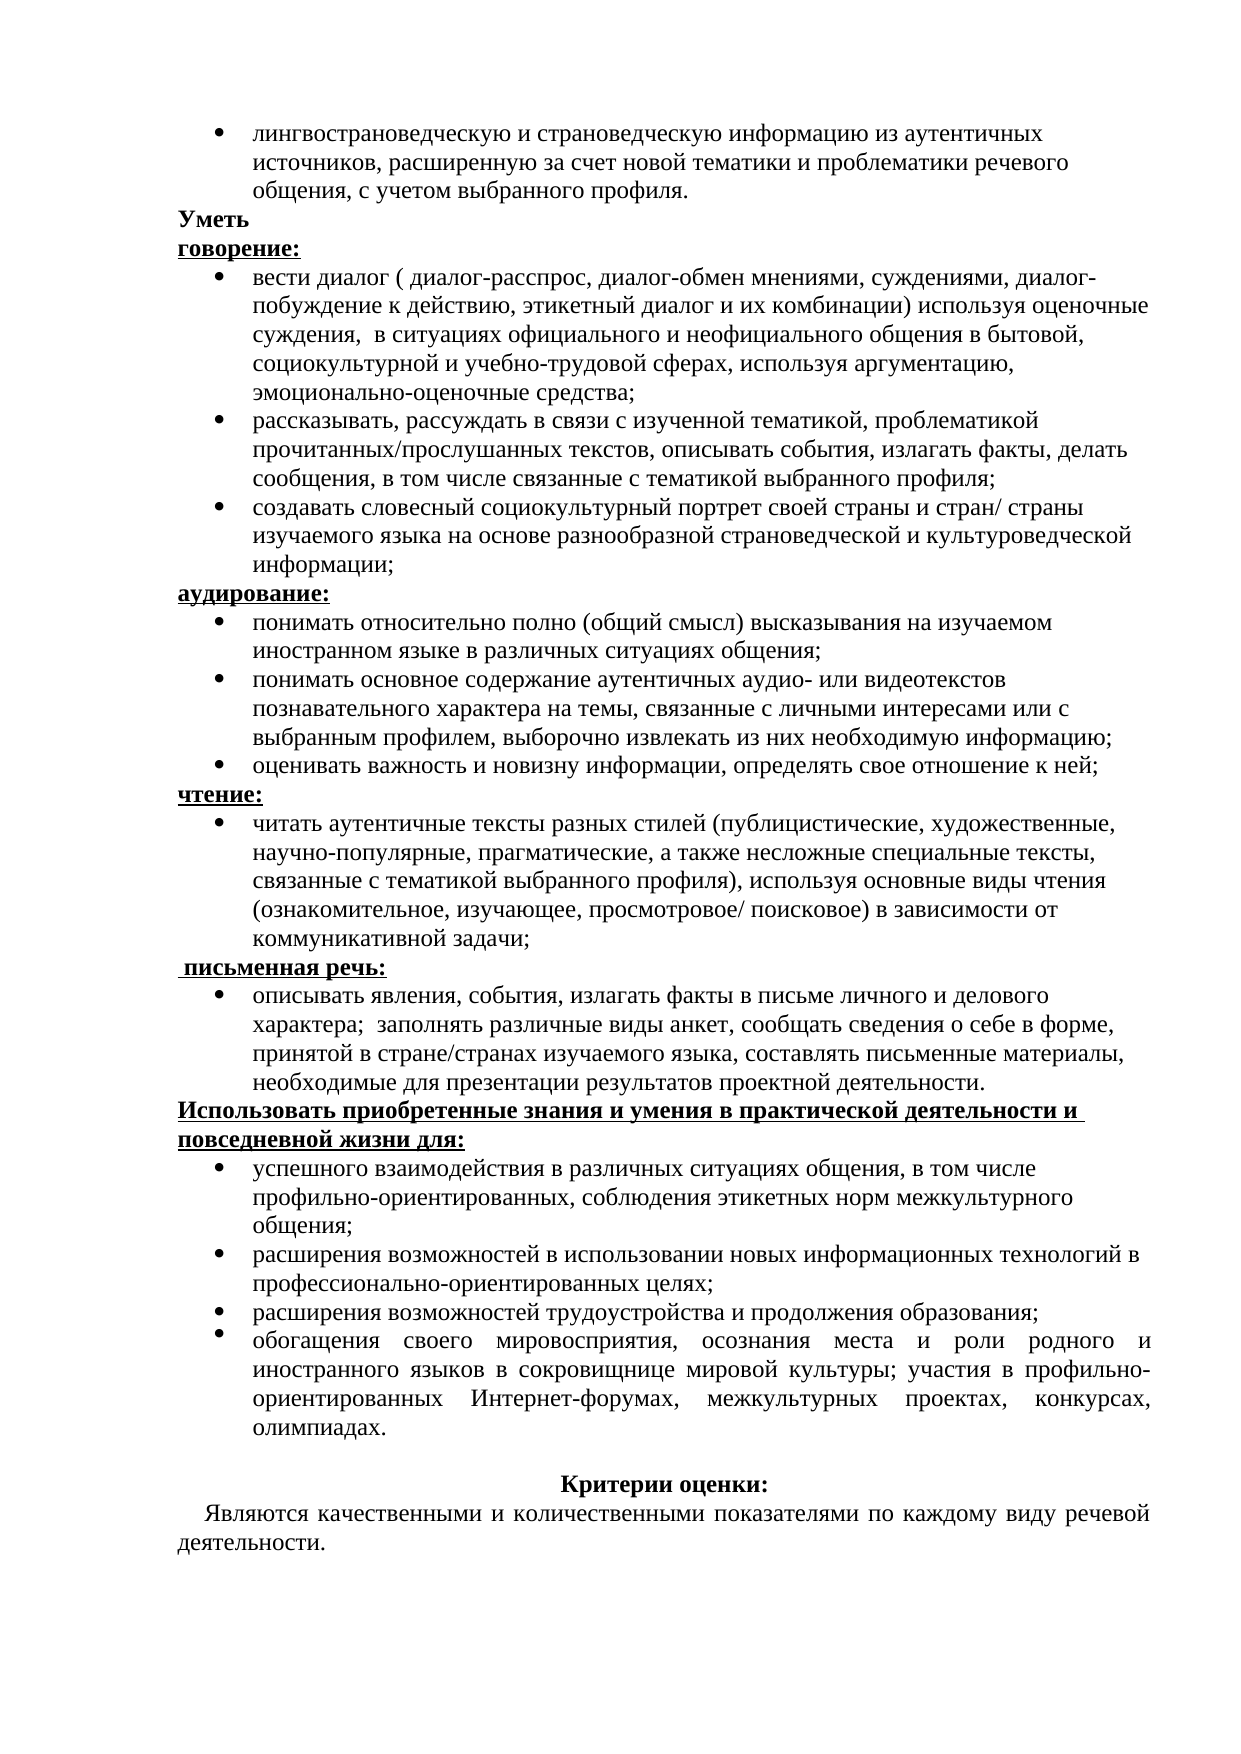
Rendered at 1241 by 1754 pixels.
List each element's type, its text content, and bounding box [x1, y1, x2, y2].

list обогащения своего мировосприятия, осознания места и роли родного и иностранного языков в сокровищнице мировой культуры; участия в профильно-ориентированных Интернет-форумах, межкультурных проектах, конкурсах, олимпиадах. [215, 1326, 1152, 1441]
list понимать основное содержание аутентичных аудио- или видеотекстов познавательного характера на темы, связанные с личными интересами или с выбранным профилем, выборочно извлекать из них необходимую информацию; [215, 664, 1152, 751]
list оценивать важность и новизну информации, определять свое отношение к ней; [215, 751, 1152, 779]
text письменная речь: [177, 952, 1152, 981]
list читать аутентичные тексты разных стилей (публицистические, художественные, научно-популярные, прагматические, а также несложные специальные тексты, связанные с тематикой выбранного профиля), используя основные виды чтения (ознакомительное, изучающее, просмотровое/ поисковое) в зависимости от коммуникативной задачи; [215, 808, 1152, 952]
text чтение: [177, 779, 1152, 808]
list расширения возможностей в использовании новых информационных технологий в профессионально-ориентированных целях; [215, 1239, 1152, 1297]
text Являются качественными и количественными показателями по каждому виду речевой деятельности. [177, 1498, 1152, 1556]
text говорение: [177, 233, 1152, 262]
list рассказывать, рассуждать в связи с изученной тематикой, проблематикой прочитанных/прослушанных текстов, описывать события, излагать факты, делать сообщения, в том числе связанные с тематикой выбранного профиля; [215, 406, 1152, 492]
text Критерии оценки: [177, 1469, 1152, 1498]
list понимать относительно полно (общий смысл) высказывания на изучаемом иностранном языке в различных ситуациях общения; [215, 607, 1152, 664]
list создавать словесный социокультурный портрет своей страны и стран/ страны изучаемого языка на основе разнообразной страноведческой и культуроведческой информации; [215, 492, 1152, 578]
list описывать явления, события, излагать факты в письме личного и делового характера; заполнять различные виды анкет, сообщать сведения о себе в форме, принятой в стране/странах изучаемого языка, составлять письменные материалы, необходимые для презентации результатов проектной деятельности. [215, 981, 1152, 1096]
list вести диалог ( диалог-расспрос, диалог-обмен мнениями, суждениями, диалог-побуждение к действию, этикетный диалог и их комбинации) используя оценочные суждения, в ситуациях официального и неофициального общения в бытовой, социокультурной и учебно-трудовой сферах, используя аргументацию, эмоционально-оценочные средства; [215, 262, 1152, 406]
list лингвострановедческую и страноведческую информацию из аутентичных источников, расширенную за счет новой тематики и проблематики речевого общения, с учетом выбранного профиля. [215, 118, 1152, 204]
list расширения возможностей трудоустройства и продолжения образования; [215, 1297, 1152, 1326]
text аудирование: [177, 578, 1152, 607]
list успешного взаимодействия в различных ситуациях общения, в том числе профильно-ориентированных, соблюдения этикетных норм межкультурного общения; [215, 1153, 1152, 1239]
text Уметь [177, 204, 1152, 233]
text Использовать приобретенные знания и умения в практической деятельности и повседневной жизни для: [177, 1096, 1152, 1153]
